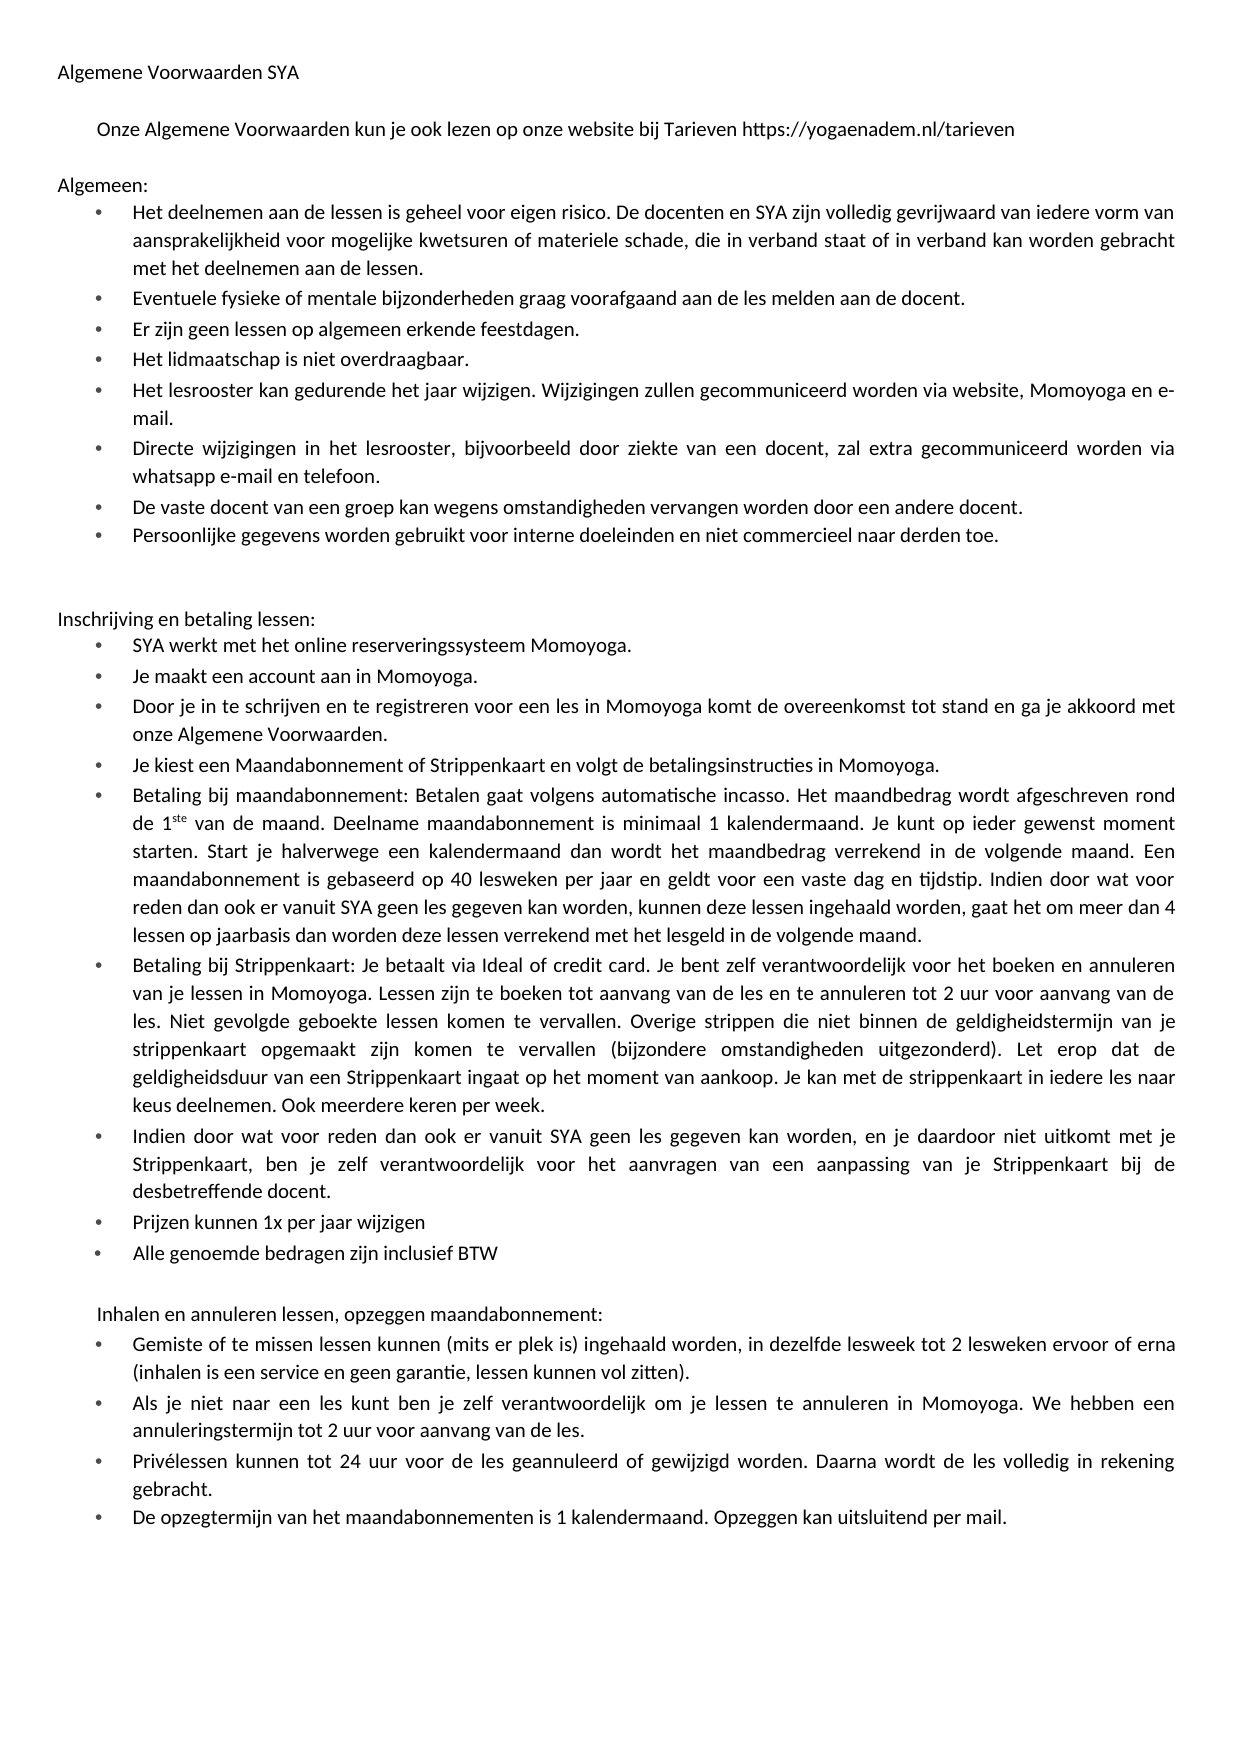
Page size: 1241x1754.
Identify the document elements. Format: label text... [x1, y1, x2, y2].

list Het lesrooster kan gedurende het jaar wijzigen. Wijzigingen zullen gecommuniceerd worden via website, Momoyoga en e-mail. [95, 377, 1178, 431]
list Prijzen kunnen 1x per jaar wijzigen [95, 1209, 1178, 1234]
text Onze Algemene Voorwaarden kun je ook lezen op onze website bij Tarieven https://yogaenadem.nl/tarieven [97, 116, 1177, 142]
list Directe wijzigingen in het lesrooster, bijvoorbeeld door ziekte van een docent, zal extra gecommuniceerd worden via whatsapp e-mail en telefoon. [95, 436, 1178, 489]
list Eventuele fysieke of mentale bijzonderheden graag voorafgaand aan de les melden aan de docent. [95, 286, 1178, 311]
list Het deelnemen aan de lessen is geheel voor eigen risico. De docenten en SYA zijn volledig gevrijwaard van iedere vorm van aansprakelijkheid voor mogelijke kwetsuren of materiele schade, die in verband staat of in verband kan worden gebracht met het deelnemen aan de lessen. [95, 199, 1178, 281]
list Indien door wat voor reden dan ook er vanuit SYA geen les gegeven kan worden, en je daardoor niet uitkomt met je Strippenkaart, ben je zelf verantwoordelijk voor het aanvragen van een aanpassing van je Strippenkaart bij de desbetreffende docent. [95, 1123, 1178, 1204]
list Alle genoemde bedragen zijn inclusief BTW [94, 1240, 1178, 1265]
text Inhalen en annuleren lessen, opzeggen maandabonnement: [97, 1301, 1178, 1326]
list Betaling bij Strippenkaart: Je betaalt via Ideal of credit card. Je bent zelf verantwoordelijk voor het boeken en annuleren van je lessen in Momoyoga. Lessen zijn te boeken tot aanvang van de les en te annuleren tot 2 uur voor aanvang van de les. Niet gevolgde geboekte lessen komen te vervallen. Overige strippen die niet binnen de geldigheidstermijn van je strippenkaart opgemaakt zijn komen te vervallen (bijzondere omstandigheden uitgezonderd). Let erop dat de geldigheidsduur van een Strippenkaart ingaat op het moment van aankoop. Je kan met de strippenkaart in iedere les naar keus deelnemen. Ook meerdere keren per week. [95, 953, 1178, 1118]
subtitle Algemeen: [57, 172, 1177, 198]
subtitle Inschrijving en betaling lessen: [57, 606, 1177, 631]
list Je kiest een Maandabonnement of Strippenkaart en volgt de betalingsinstructies in Momoyoga. [95, 752, 1178, 777]
list Je maakt een account aan in Momoyoga. [95, 663, 1178, 688]
list Het lidmaatschap is niet overdraagbaar. [95, 347, 1178, 372]
list Betaling bij maandabonnement: Betalen gaat volgens automatische incasso. Het maandbedrag wordt afgeschreven rond de 1ste van de maand. Deelname maandabonnement is minimaal 1 kalendermaand. Je kunt op ieder gewenst moment starten. Start je halverwege een kalendermaand dan wordt het maandbedrag verrekend in de volgende maand. Een maandabonnement is gebaseerd op 40 lesweken per jaar en geldt voor een vaste dag en tijdstip. Indien door wat voor reden dan ook er vanuit SYA geen les gegeven kan worden, kunnen deze lessen ingehaald worden, gaat het om meer dan 4 lessen op jaarbasis dan worden deze lessen verrekend met het lesgeld in de volgende maand. [95, 783, 1178, 948]
list SYA werkt met het online reserveringssysteem Momoyoga. [95, 633, 1178, 658]
list Persoonlijke gegevens worden gebruikt voor interne doeleinden en niet commercieel naar derden toe. [95, 522, 1178, 547]
subtitle Algemene Voorwaarden SYA [57, 59, 1178, 84]
list De opzegtermijn van het maandabonnementen is 1 kalendermaand. Opzeggen kan uitsluitend per mail. [95, 1504, 1178, 1529]
list Privélessen kunnen tot 24 uur voor de les geannuleerd of gewijzigd worden. Daarna wordt de les volledig in rekening gebracht. [95, 1448, 1178, 1501]
list Door je in te schrijven en te registreren voor een les in Momoyoga komt de overeenkomst tot stand en ga je akkoord met onze Algemene Voorwaarden. [95, 694, 1178, 747]
list De vaste docent van een groep kan wegens omstandigheden vervangen worden door een andere docent. [95, 494, 1178, 519]
list Er zijn geen lessen op algemeen erkende feestdagen. [95, 316, 1178, 342]
list Gemiste of te missen lessen kunnen (mits er plek is) ingehaald worden, in dezelfde lesweek tot 2 lesweken ervoor of erna (inhalen is een service en geen garantie, lessen kunnen vol zitten). [95, 1331, 1178, 1384]
list Als je niet naar een les kunt ben je zelf verantwoordelijk om je lessen te annuleren in Momoyoga. We hebben een annuleringstermijn tot 2 uur voor aanvang van de les. [95, 1390, 1178, 1443]
